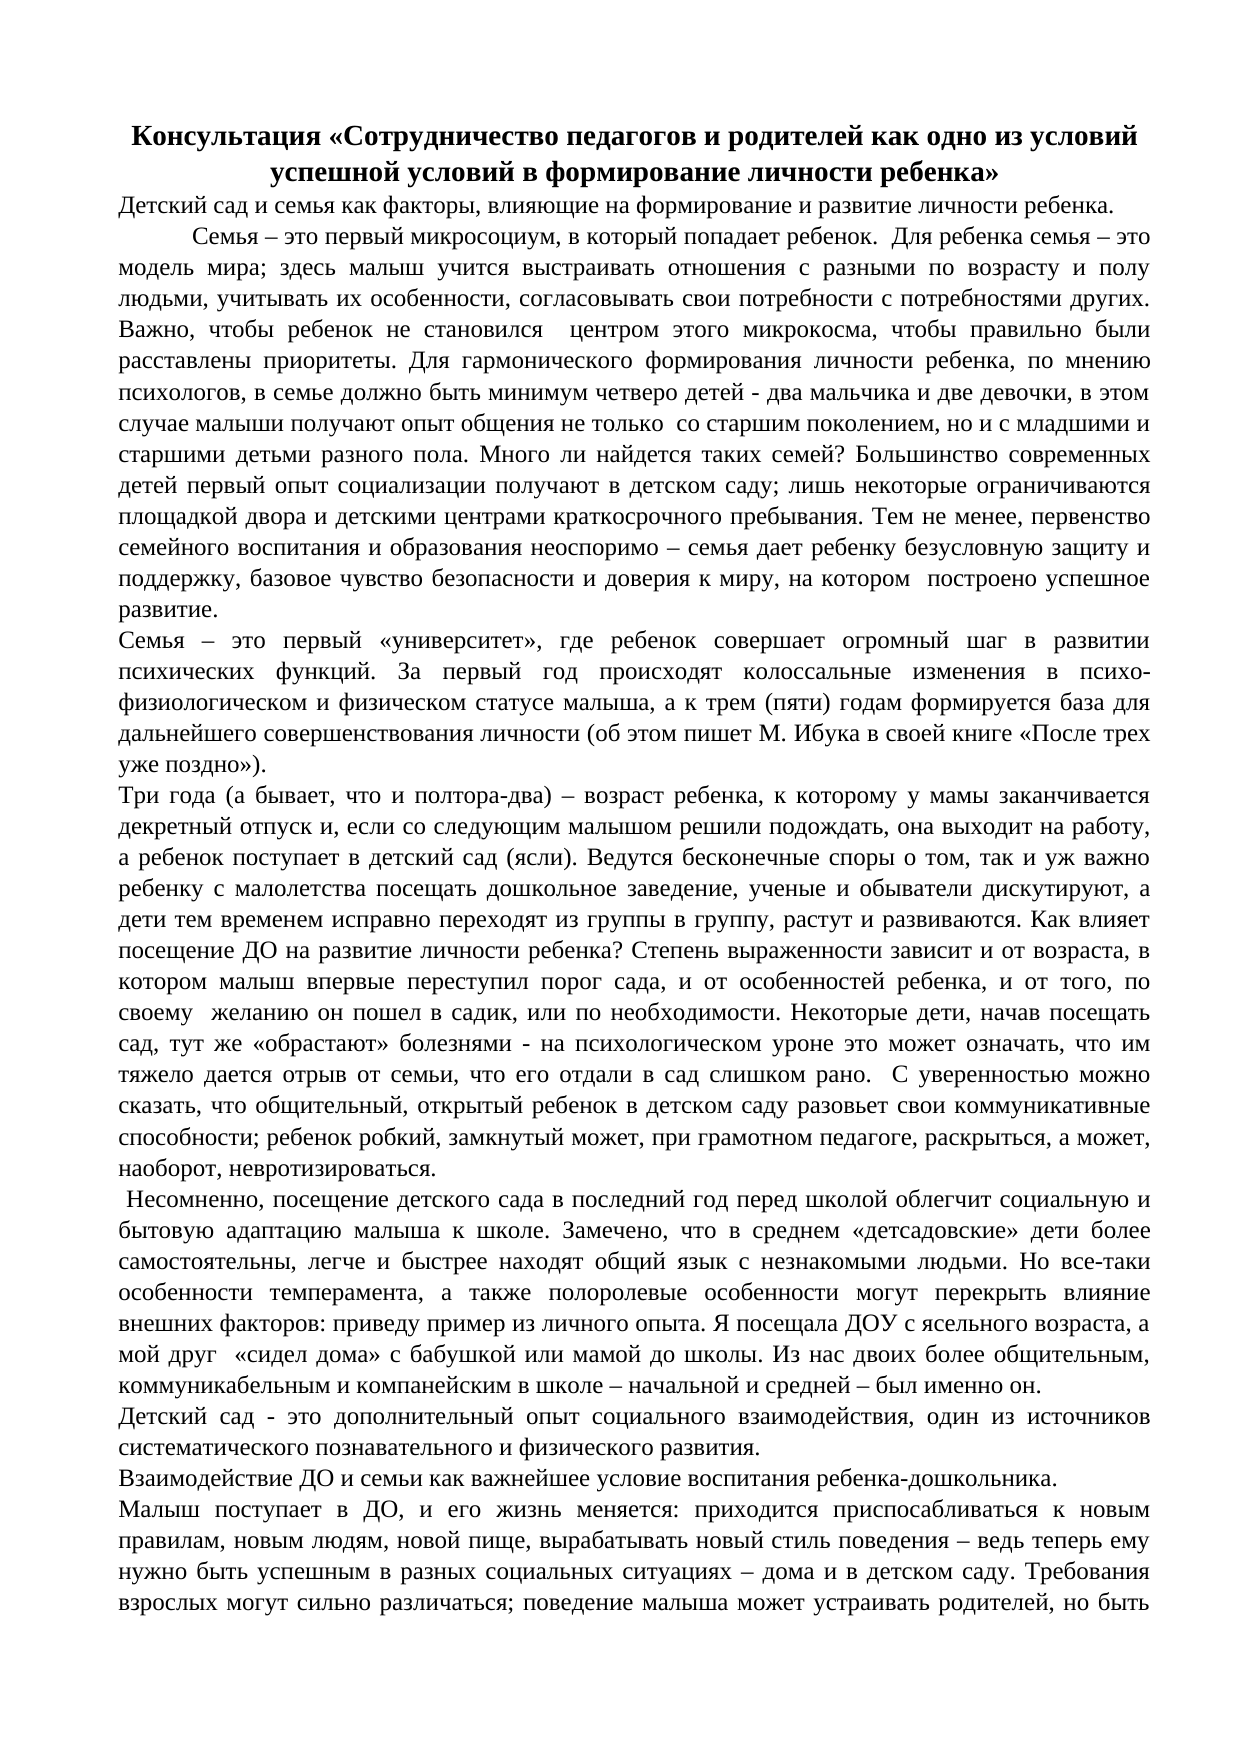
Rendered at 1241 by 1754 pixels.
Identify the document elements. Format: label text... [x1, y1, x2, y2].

text Взаимодействие ДО и семьи как важнейшее условие воспитания ребенка-дошкольника. [118, 1463, 1152, 1492]
text Семья – это первый «университет», где ребенок совершает огромный шаг в развитии психических функций. За первый год происходят колоссальные изменения в психо-физиологическом и физическом статусе малыша, а к трем (пяти) годам формируется база для дальнейшего совершенствования личности (об этом пишет М. Ибука в своей книге «После трех уже поздно»). [118, 625, 1152, 778]
text Семья – это первый микросоциум, в который попадает ребенок. Для ребенка семья – это модель мира; здесь малыш учится выстраивать отношения с разными по возрасту и полу людьми, учитывать их особенности, согласовывать свои потребности с потребностями других. Важно, чтобы ребенок не становился центром этого микрокосма, чтобы правильно были расставлены приоритеты. Для гармонического формирования личности ребенка, по мнению психологов, в семье должно быть минимум четверо детей - два мальчика и две девочки, в этом случае малыши получают опыт общения не только со старшим поколением, но и с младшими и старшими детьми разного пола. Много ли найдется таких семей? Большинство современных детей первый опыт социализации получают в детском саду; лишь некоторые ограничиваются площадкой двора и детскими центрами краткосрочного пребывания. Тем не менее, первенство семейного воспитания и образования неоспоримо – семья дает ребенку безусловную защиту и поддержку, базовое чувство безопасности и доверия к миру, на котором построено успешное развитие. [118, 221, 1152, 623]
text Три года (а бывает, что и полтора-два) – возраст ребенка, к которому у мамы заканчивается декретный отпуск и, если со следующим малышом решили подождать, она выходит на работу, а ребенок поступает в детский сад (ясли). Ведутся бесконечные споры о том, так и уж важно ребенку с малолетства посещать дошкольное заведение, ученые и обыватели дискутируют, а дети тем временем исправно переходят из группы в группу, растут и развиваются. Как влияет посещение ДО на развитие личности ребенка? Степень выраженности зависит и от возраста, в котором малыш впервые переступил порог сада, и от особенностей ребенка, и от того, по своему желанию он пошел в садик, или по необходимости. Некоторые дети, начав посещать сад, тут же «обрастают» болезнями - на психологическом уроне это может означать, что им тяжело дается отрыв от семьи, что его отдали в сад слишком рано. С уверенностью можно сказать, что общительный, открытый ребенок в детском саду разовьет свои коммуникативные способности; ребенок робкий, замкнутый может, при грамотном педагоге, раскрыться, а может, наоборот, невротизироваться. [118, 780, 1152, 1181]
text Детский сад и семья как факторы, влияющие на формирование и развитие личности ребенка. [118, 190, 1152, 219]
text Детский сад - это дополнительный опыт социального взаимодействия, один из источников систематического познавательного и физического развития. [118, 1401, 1152, 1461]
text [118, 1494, 1152, 1616]
text Несомненно, посещение детского сада в последний год перед школой облегчит социальную и бытовую адаптацию малыша к школе. Замечено, что в среднем «детсадовские» дети более самостоятельны, легче и быстрее находят общий язык с незнакомыми людьми. Но все-таки особенности темперамента, а также полоролевые особенности могут перекрыть влияние внешних факторов: приведу пример из личного опыта. Я посещала ДОУ с ясельного возраста, а мой друг «сидел дома» с бабушкой или мамой до школы. Из нас двоих более общительным, коммуникабельным и компанейским в школе – начальной и средней – был именно он. [118, 1184, 1152, 1399]
text Консультация «Сотрудничество педагогов и родителей как одно из условий успешной условий в формирование личности ребенка» [118, 118, 1152, 188]
